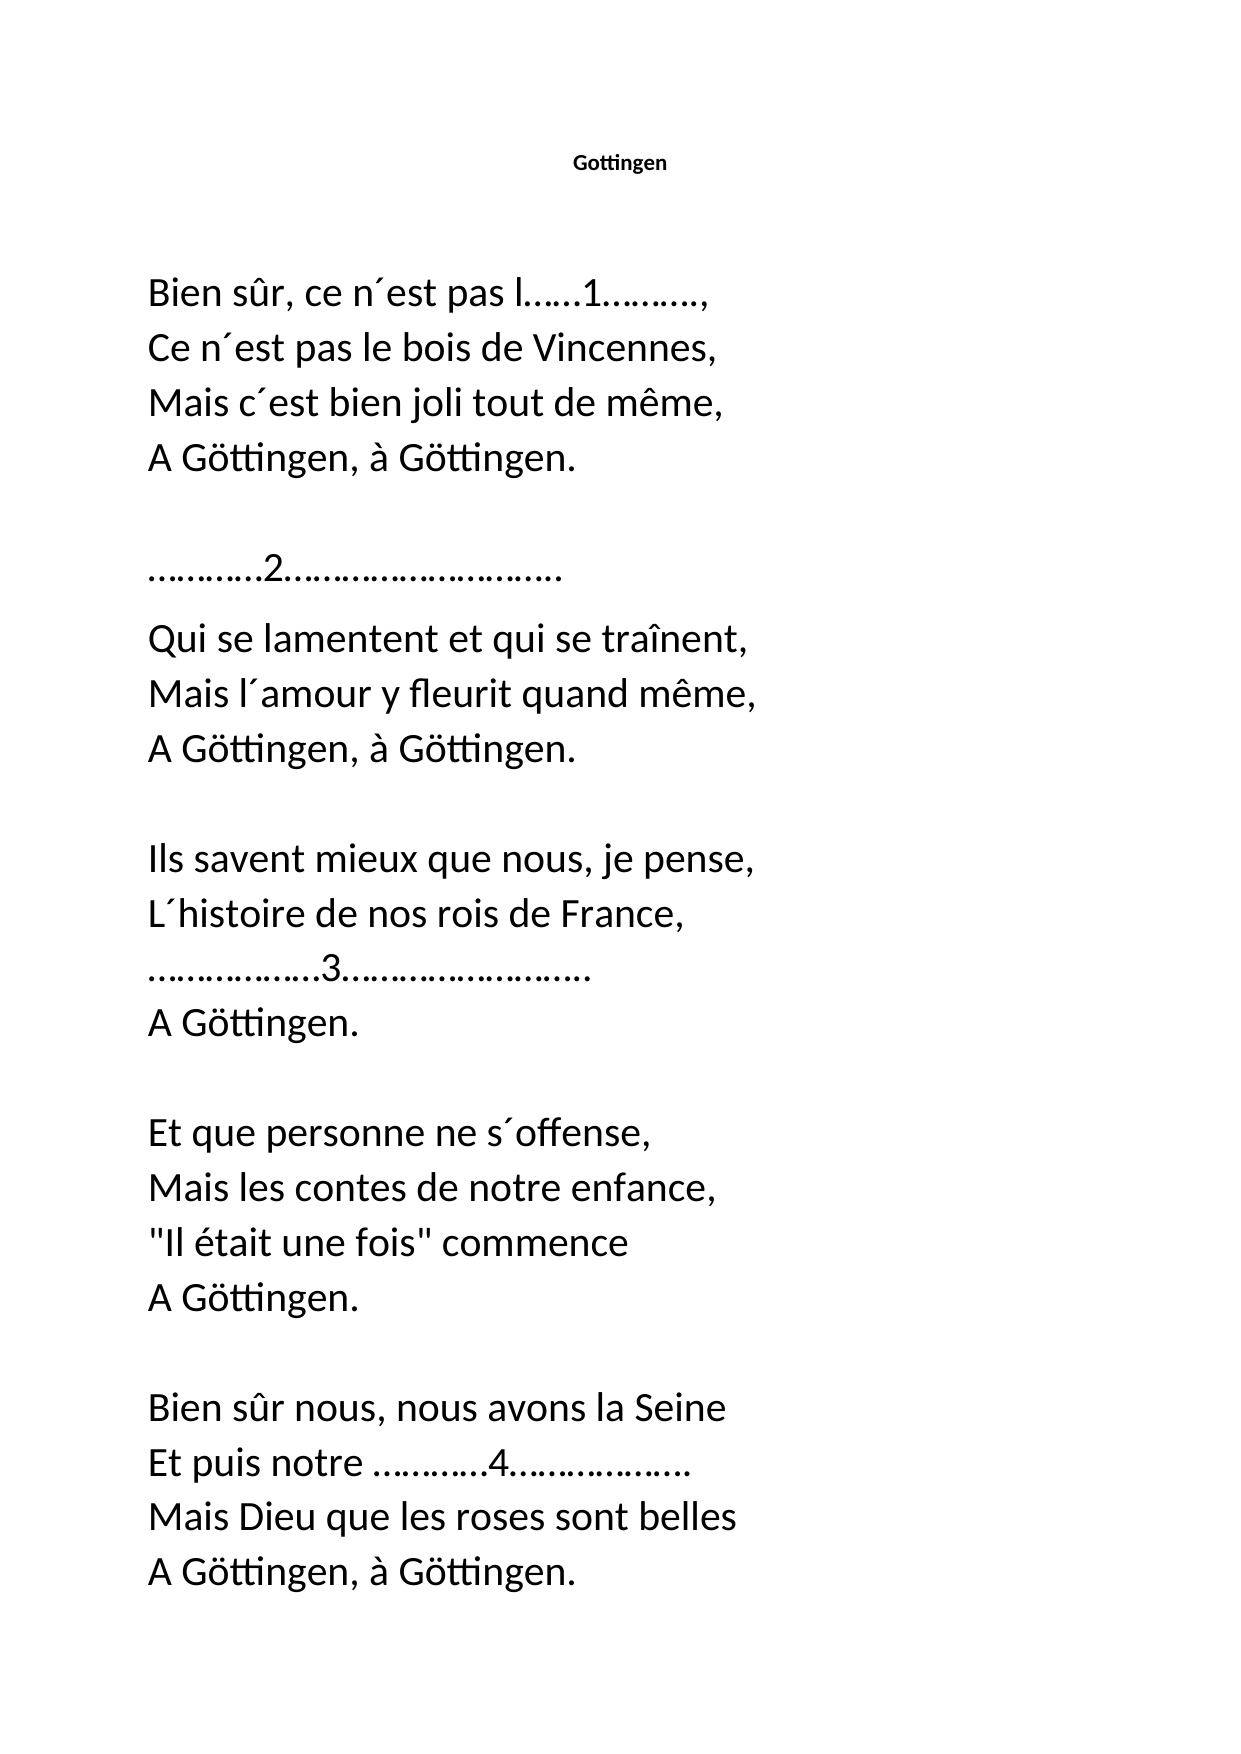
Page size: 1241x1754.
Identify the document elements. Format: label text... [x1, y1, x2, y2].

text Gottingen [148, 148, 1093, 176]
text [148, 612, 1093, 1596]
text Bien sûr, ce n´est pas l……1………., Ce n´est pas le bois de Vincennes, Mais c´est bien joli tout de même, A Göttingen, à Göttingen. …………2……………………….. [148, 266, 1093, 591]
